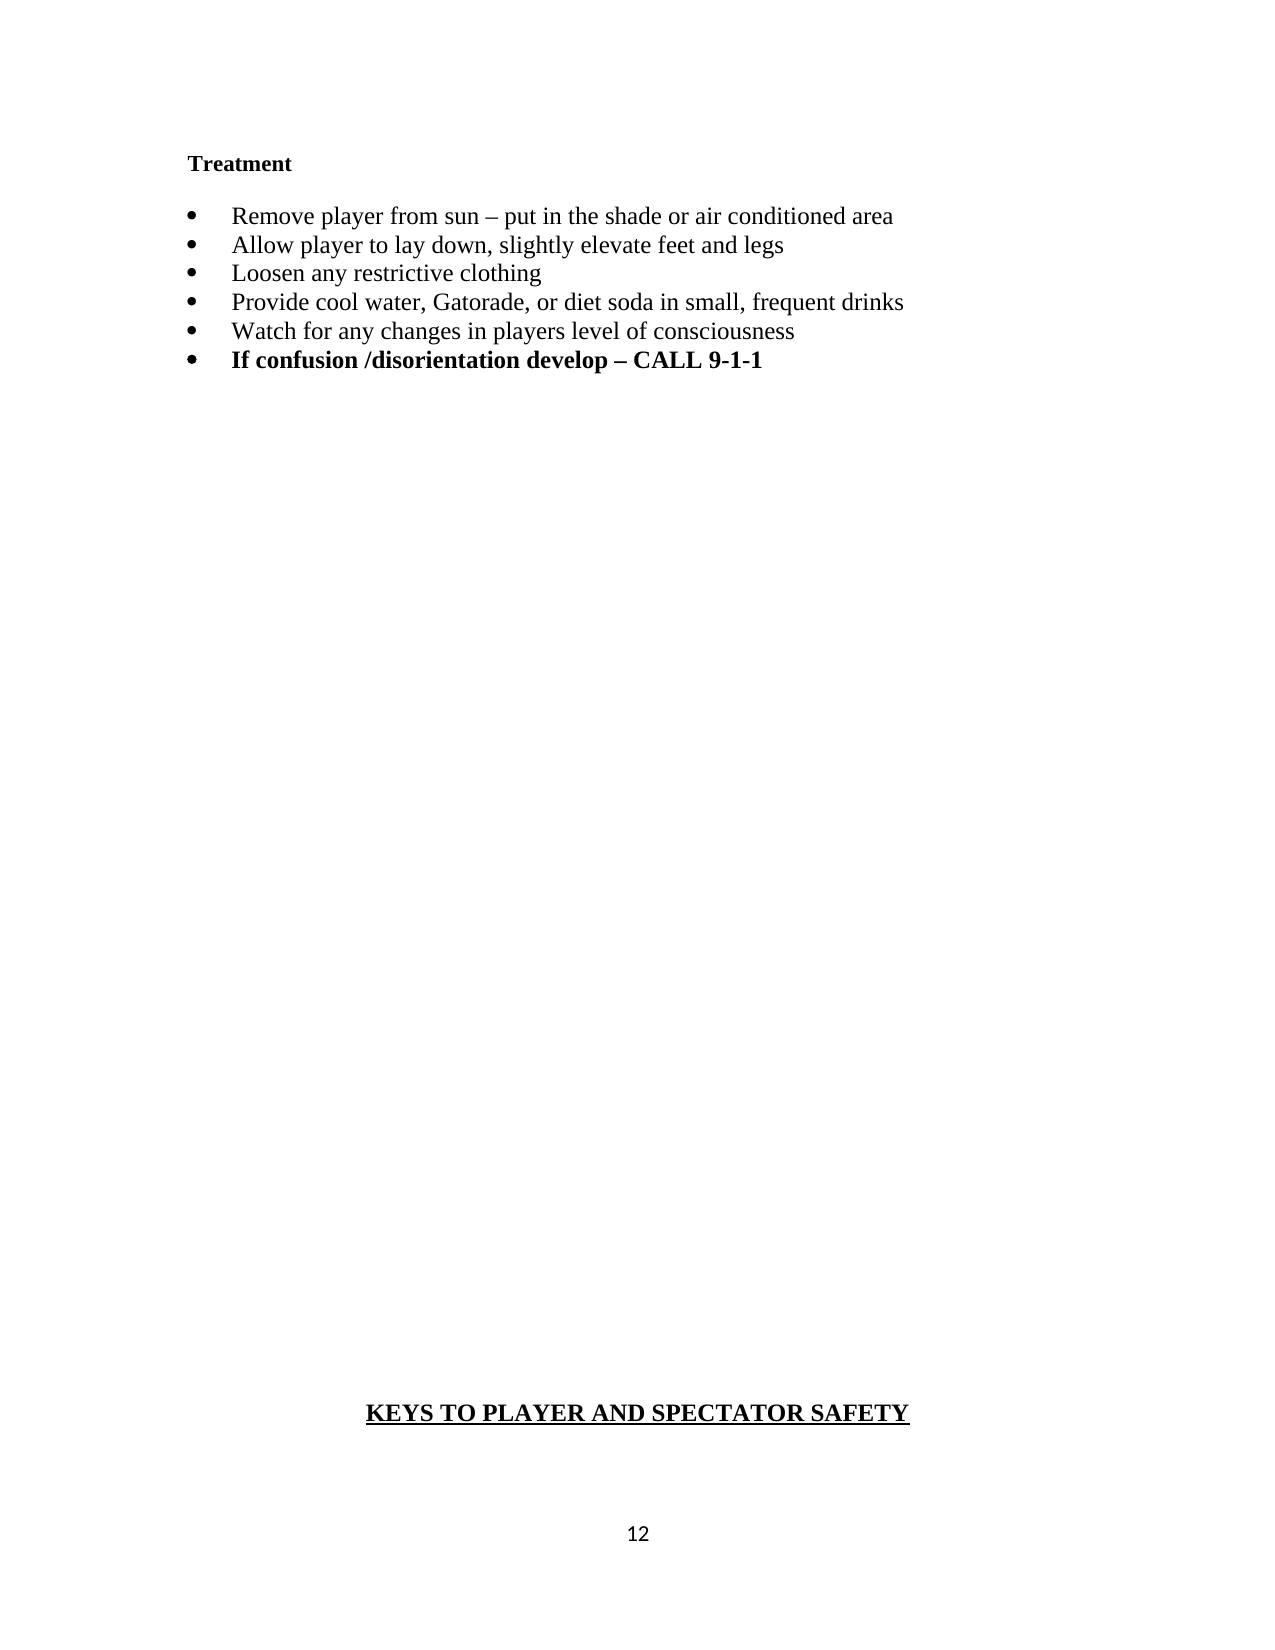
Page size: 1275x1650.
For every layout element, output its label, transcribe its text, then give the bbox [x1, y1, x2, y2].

text Treatment [150, 150, 1125, 176]
list Loosen any restrictive clothing [187, 258, 1125, 287]
list Watch for any changes in players level of consciousness [187, 316, 1125, 345]
text KEYS TO PLAYER AND SPECTATOR SAFETY [150, 1398, 1125, 1427]
list Allow player to lay down, slightly elevate feet and legs [187, 230, 1125, 258]
list Remove player from sun – put in the shade or air conditioned area [187, 201, 1125, 230]
list If confusion /disorientation develop – CALL 9-1-1 [187, 345, 1125, 373]
list Provide cool water, Gatorade, or diet soda in small, frequent drinks [187, 287, 1125, 316]
